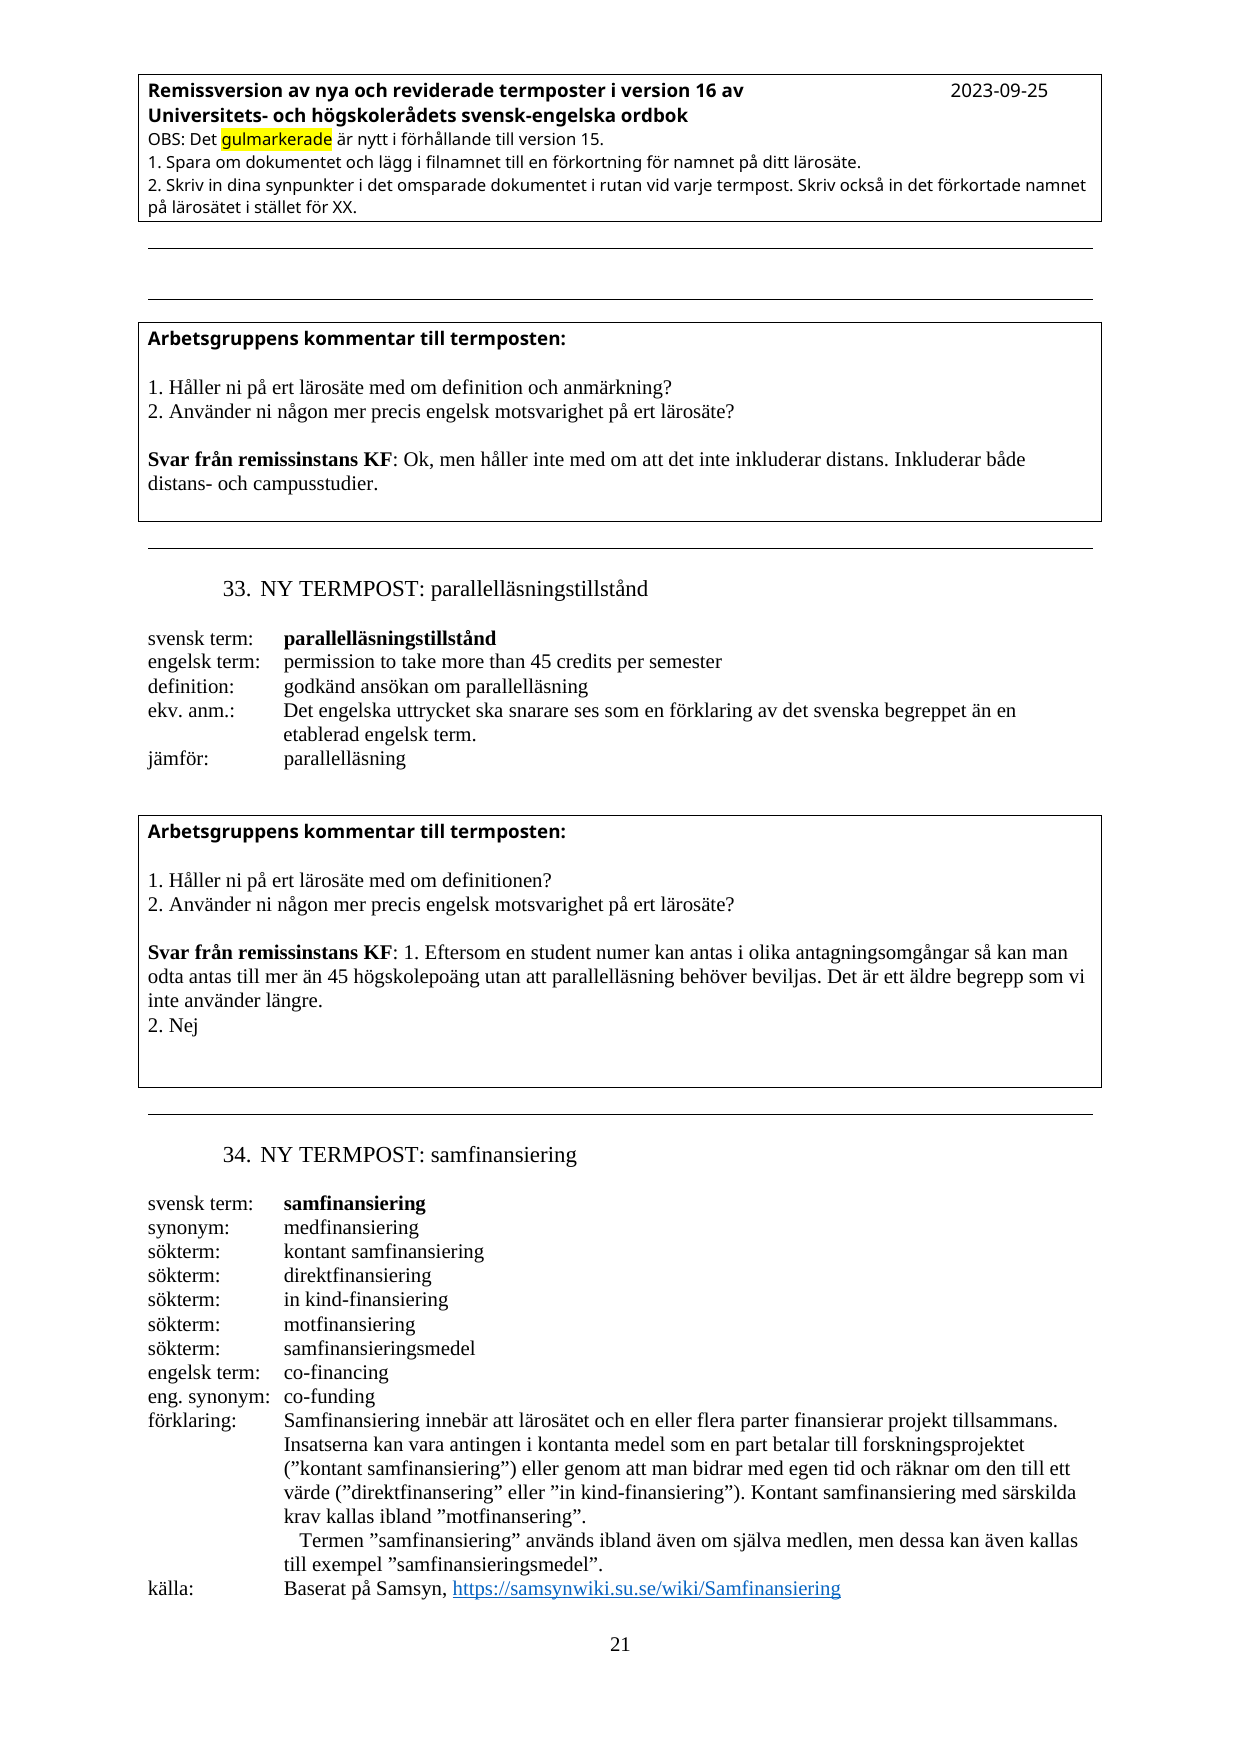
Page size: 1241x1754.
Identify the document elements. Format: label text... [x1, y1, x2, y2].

text 1. Håller ni på ert lärosäte med om definitionen? 2. Använder ni någon mer precis engelsk motsvarighet på ert lärosäte? [148, 868, 1093, 940]
text sökterm: direktfinansiering [148, 1263, 1093, 1287]
text 2. Använder ni någon mer precis engelsk motsvarighet på ert lärosäte? [148, 399, 1093, 447]
text sökterm: samfinansieringsmedel [148, 1336, 1093, 1359]
text Arbetsgruppens kommentar till termposten: [139, 816, 1101, 844]
text svensk term: samfinansiering synonym: medfinansiering [148, 1191, 1093, 1239]
text engelsk term: co-financing [148, 1359, 1093, 1384]
text Arbetsgruppens kommentar till termposten: [139, 323, 1101, 351]
subtitle NY TERMPOST: samfinansiering [223, 1141, 1093, 1167]
subtitle NY TERMPOST: parallelläsningstillstånd [223, 575, 1093, 601]
text engelsk term: permission to take more than 45 credits per semester [148, 649, 1093, 673]
text sökterm: in kind-finansiering [148, 1287, 1093, 1311]
text eng. synonym: co-funding [148, 1384, 1093, 1408]
text Svar från remissinstans KF: Ok, men håller inte med om att det inte inkluderar distans. Inkluderar både distans- och campusstudier. [148, 447, 1093, 495]
text 2. Nej [148, 1012, 1093, 1037]
text Svar från remissinstans KF: 1. Eftersom en student numer kan antas i olika antagningsomgångar så kan man odta antas till mer än 45 högskolepoäng utan att parallelläsning behöver beviljas. Det är ett äldre begrepp som vi inte använder längre. [148, 940, 1093, 1012]
text sökterm: motfinansiering [148, 1311, 1093, 1336]
text svensk term: parallelläsningstillstånd [148, 625, 1093, 649]
text definition: godkänd ansökan om parallelläsning [148, 673, 1093, 698]
text förklaring: Samfinansiering innebär att lärosätet och en eller flera parter finansierar projekt tillsammans. Insatserna kan vara antingen i kontanta medel som en part betalar till forskningsprojektet (”kontant samfinansiering”) eller genom att man bidrar med egen tid och räknar om den till ett värde (”direktfinansering” eller ”in kind-finansiering”). Kontant samfinansiering med särskilda krav kallas ibland ”motfinansering”. Termen ”samfinansiering” används ibland även om själva medlen, men dessa kan även kallas till exempel ”samfinansieringsmedel”. [148, 1408, 1093, 1576]
text 1. Håller ni på ert lärosäte med om definition och anmärkning? [148, 374, 1093, 399]
text jämför: parallelläsning [148, 746, 1093, 770]
text ekv. anm.: Det engelska uttrycket ska snarare ses som en förklaring av det svenska begreppet än en etablerad engelsk term. [148, 698, 1093, 746]
text sökterm: kontant samfinansiering [148, 1239, 1093, 1263]
text källa: Baserat på Samsyn, https://samsynwiki.su.se/wiki/Samfinansiering [148, 1576, 1093, 1600]
